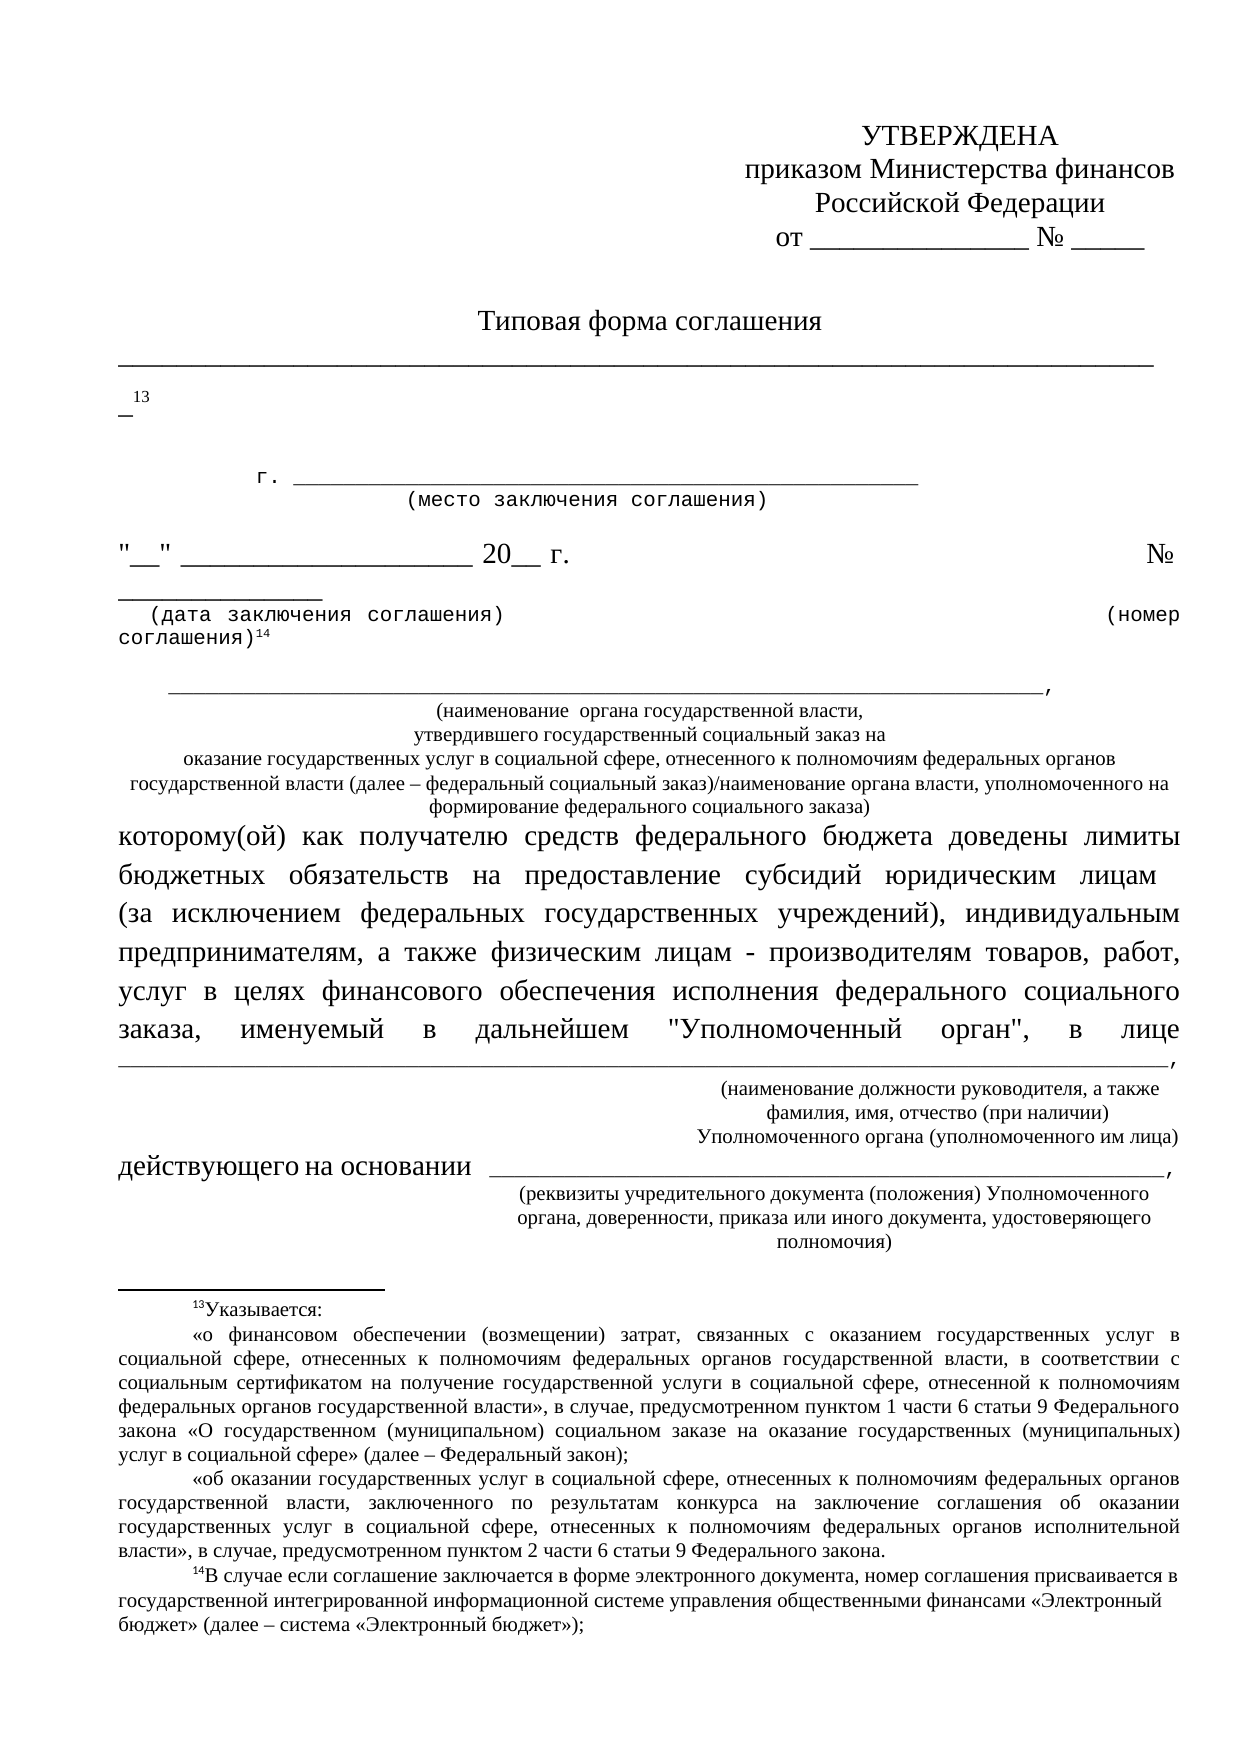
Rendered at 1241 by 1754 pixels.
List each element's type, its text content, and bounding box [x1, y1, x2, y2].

text "__" ____________________ 20__ г. № ______________ [118, 537, 1181, 604]
text утвердившего государственный социальный заказ на [118, 722, 1181, 746]
text (дата заключения соглашения) (номер соглашения) [118, 604, 1181, 651]
text Типовая форма соглашения [118, 303, 1181, 336]
text которому(ой) как получателю средств федерального бюджета доведены лимиты бюджетных обязательств на предоставление субсидий юридическим лицам (за исключением федеральных государственных учреждений), индивидуальным предпринимателям, а также физическим лицам - производителям товаров, работ, услуг в целях финансового обеспечения исполнения федерального социального заказа, именуемый в дальнейшем "Уполномоченный орган", в лице ____________________________________________________________________________________, [118, 818, 1181, 1072]
text (место заключения соглашения) [118, 489, 1181, 513]
text г. __________________________________________________ [118, 466, 1181, 489]
text оказание государственных услуг в социальной сфере, отнесенного к полномочиям федеральных органов государственной власти (далее – федеральный социальный заказ)/наименование органа власти, уполномоченного на формирование федерального социального заказа) [118, 746, 1181, 818]
text действующего на основании ______________________________________________________, [118, 1148, 1181, 1181]
title Российской Федерации [738, 185, 1181, 219]
title от _______________ № _____ [738, 219, 1181, 252]
text (наименование органа государственной власти, [118, 698, 1181, 722]
text ______________________________________________________________________, [118, 674, 1181, 698]
text ________________________________________________________________________ [118, 336, 1181, 420]
text (наименование должности руководителя, а также фамилия, имя, отчество (при наличии) Уполномоченного органа (уполномоченного им лица) [694, 1076, 1181, 1148]
title УТВЕРЖДЕНА приказом Министерства финансов [738, 118, 1181, 185]
text (реквизиты учредительного документа (положения) Уполномоченного органа, доверенности, приказа или иного документа, удостоверяющего полномочия) [487, 1181, 1181, 1253]
